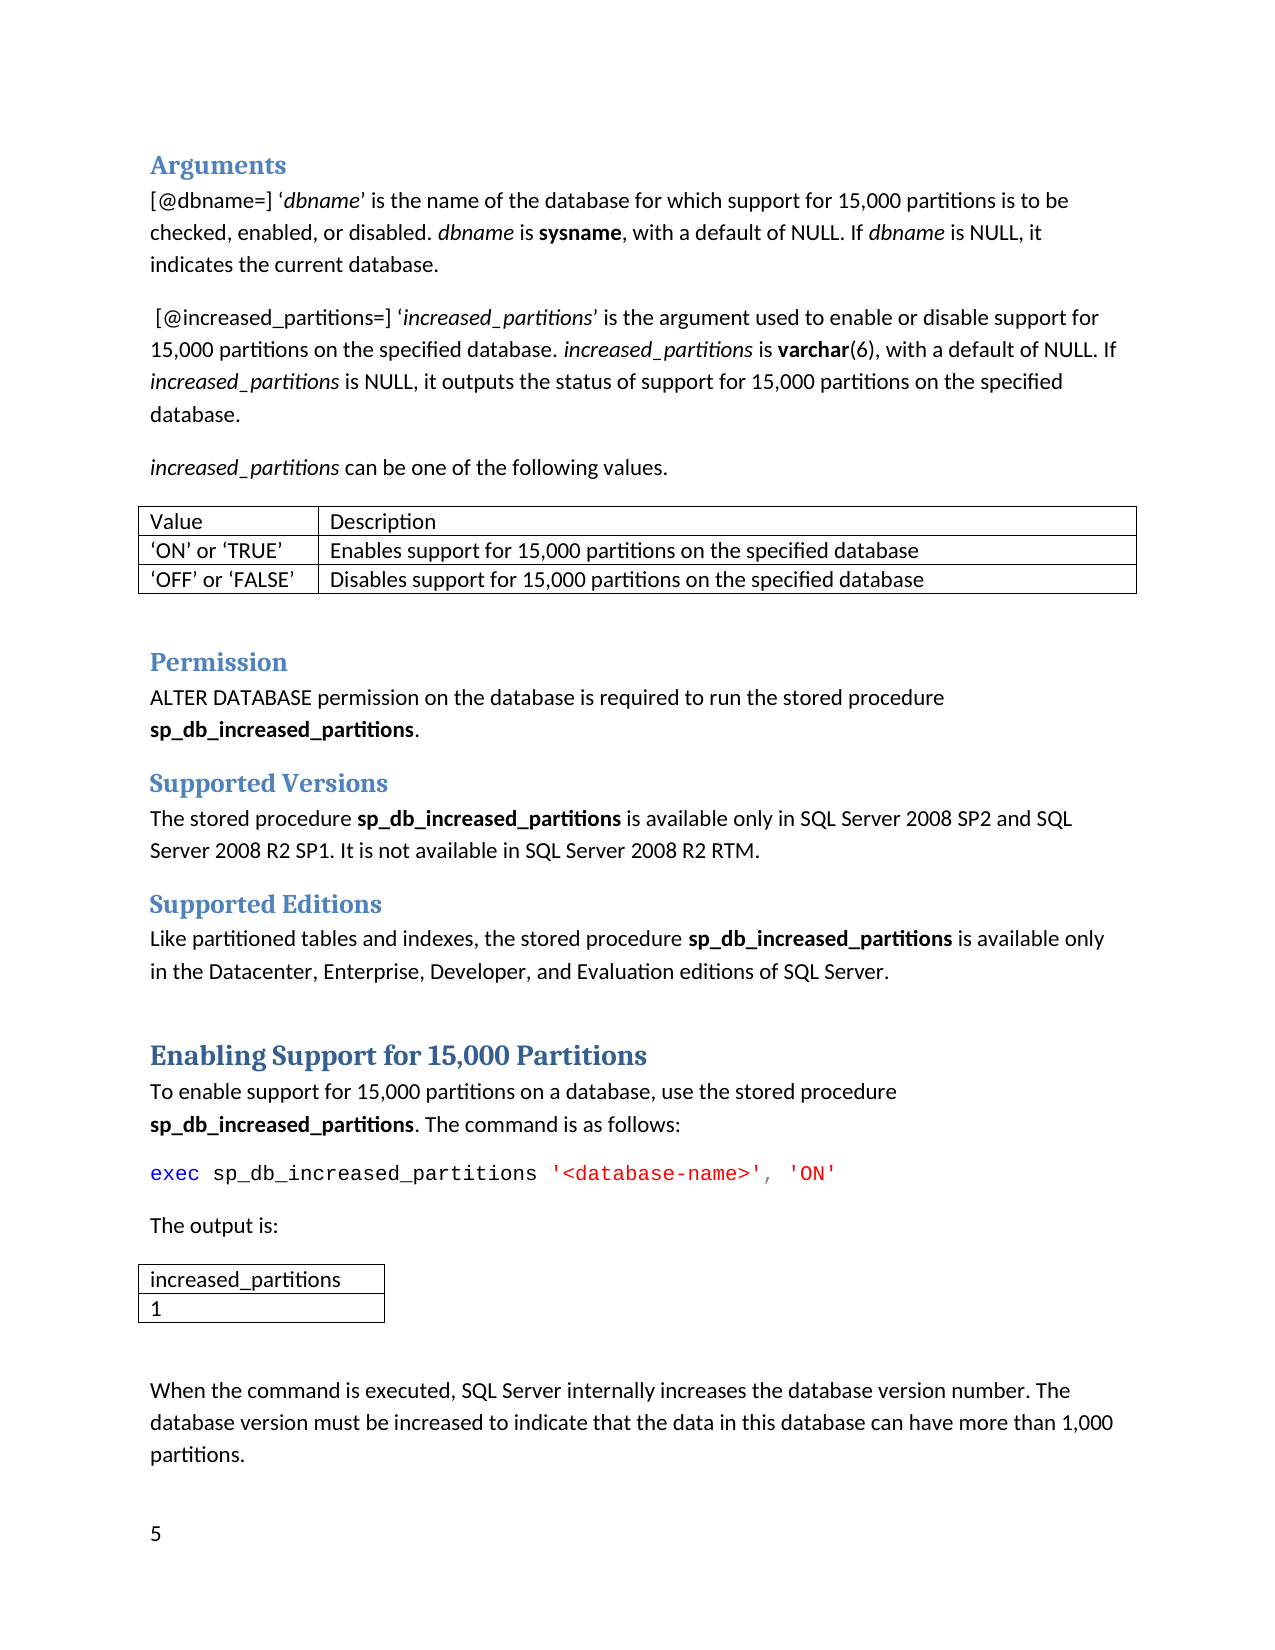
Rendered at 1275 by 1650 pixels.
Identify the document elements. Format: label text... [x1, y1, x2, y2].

text exec sp_db_increased_partitions '<database-name>', 'ON' [150, 1163, 1125, 1186]
subtitle Supported Editions [150, 889, 1125, 920]
text Like partitioned tables and indexes, the stored procedure sp_db_increased_partitions is available only in the Datacenter, Enterprise, Developer, and Evaluation editions of SQL Server. [150, 924, 1125, 985]
subtitle Permission [150, 647, 1125, 678]
text increased_partitions can be one of the following values. [150, 453, 1125, 481]
table_header increased_partitions [139, 1265, 384, 1293]
table_cell Disables support for 15,000 partitions on the specified database [319, 565, 1136, 593]
table_cell 1 [139, 1294, 384, 1322]
subtitle Arguments [150, 150, 1125, 181]
text The output is: [150, 1211, 1125, 1239]
subtitle Enabling Support for 15,000 Partitions [150, 1039, 1125, 1072]
table_cell ‘ON’ or ‘TRUE’ [139, 536, 318, 564]
table_header Description [319, 507, 1136, 535]
text ALTER DATABASE permission on the database is required to run the stored procedure sp_db_increased_partitions. [150, 683, 1125, 743]
text [@increased_partitions=] ‘increased_partitions’ is the argument used to enable or disable support for 15,000 partitions on the specified database. increased_partitions is varchar(6), with a default of NULL. If increased_partitions is NULL, it outputs the status of support for 15,000 partitions on the specified database. [150, 303, 1125, 428]
table_cell ‘OFF’ or ‘FALSE’ [139, 565, 318, 593]
table_cell Enables support for 15,000 partitions on the specified database [319, 536, 1136, 564]
subtitle Supported Versions [150, 768, 1125, 799]
table_header Value [139, 507, 318, 535]
text When the command is executed, SQL Server internally increases the database version number. The database version must be increased to indicate that the data in this database can have more than 1,000 partitions. [150, 1376, 1125, 1468]
text The stored procedure sp_db_increased_partitions is available only in SQL Server 2008 SP2 and SQL Server 2008 R2 SP1. It is not available in SQL Server 2008 R2 RTM. [150, 804, 1125, 864]
text [@dbname=] ‘dbname’ is the name of the database for which support for 15,000 partitions is to be checked, enabled, or disabled. dbname is sysname, with a default of NULL. If dbname is NULL, it indicates the current database. [150, 186, 1125, 278]
text To enable support for 15,000 partitions on a database, use the stored procedure sp_db_increased_partitions. The command is as follows: [150, 1077, 1125, 1138]
